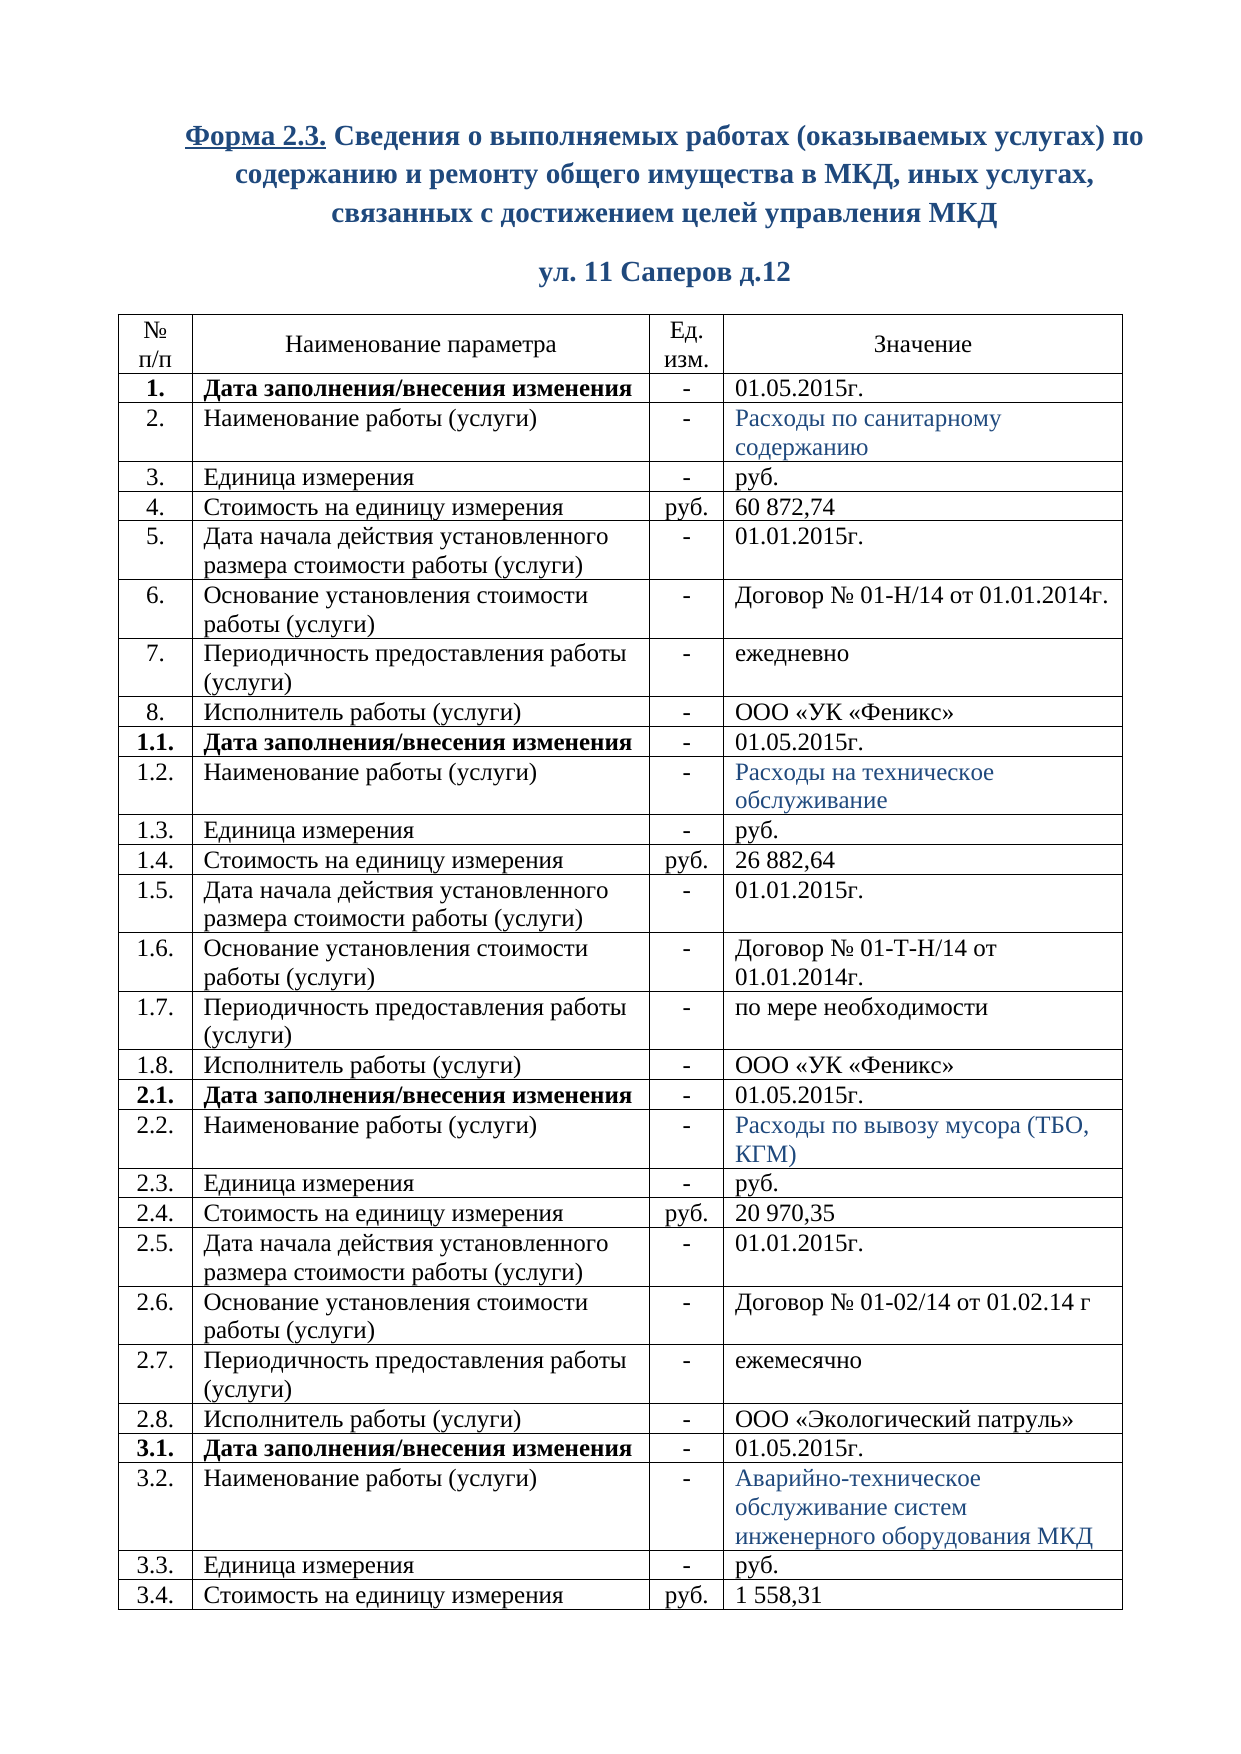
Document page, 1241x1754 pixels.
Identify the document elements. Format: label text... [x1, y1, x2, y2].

table_cell - [650, 1110, 723, 1167]
table_cell Расходы по вывозу мусора (ТБО, КГМ) [724, 1110, 1122, 1167]
table_cell - [650, 875, 723, 932]
table_cell - [650, 815, 723, 844]
table_cell 01.05.2015г. [724, 1434, 1122, 1462]
table_cell 01.01.2015г. [724, 875, 1122, 932]
table_cell 01.01.2015г. [724, 1228, 1122, 1286]
table_cell - [650, 1404, 723, 1432]
table_cell 2. [119, 403, 192, 461]
table_cell 01.01.2015г. [724, 521, 1122, 579]
table_cell - [650, 933, 723, 991]
table_cell - [650, 757, 723, 814]
table_cell - [650, 1050, 723, 1079]
table_cell 2.3. [119, 1169, 192, 1197]
table_cell - [650, 727, 723, 756]
table_cell - [650, 1287, 723, 1344]
table_cell Дата заполнения/внесения изменения [193, 374, 649, 402]
table_cell Единица измерения [193, 1169, 649, 1197]
table_cell - [650, 374, 723, 402]
table_cell Исполнитель работы (услуги) [193, 1050, 649, 1079]
table_cell руб. [724, 1169, 1122, 1197]
table_cell Наименование работы (услуги) [193, 1463, 649, 1549]
table_cell - [650, 1463, 723, 1549]
table_cell Наименование работы (услуги) [193, 403, 649, 461]
table_cell 1.1. [119, 727, 192, 756]
table_cell 2.7. [119, 1345, 192, 1403]
table_cell - [650, 521, 723, 579]
table_cell 01.05.2015г. [724, 727, 1122, 756]
table_cell 3.3. [119, 1551, 192, 1579]
text ул. 11 Саперов д.12 [177, 254, 1152, 288]
table_cell Единица измерения [193, 1551, 649, 1579]
text Форма 2.3. Сведения о выполняемых работах (оказываемых услугах) по содержанию и ремонту общего имущества в МКД, иных услугах, связанных с достижением целей управления МКД [177, 118, 1152, 229]
table_cell Единица измерения [193, 462, 649, 491]
table_cell Периодичность предоставления работы (услуги) [193, 1345, 649, 1403]
table_cell Наименование работы (услуги) [193, 1110, 649, 1167]
table_cell руб. [724, 1551, 1122, 1579]
table_cell - [650, 992, 723, 1049]
table_cell - [650, 639, 723, 696]
table_cell 3.2. [119, 1463, 192, 1549]
table_cell Дата заполнения/внесения изменения [193, 1434, 649, 1462]
table_cell Основание установления стоимости работы (услуги) [193, 1287, 649, 1344]
table_cell 8. [119, 697, 192, 726]
table_cell 1.4. [119, 845, 192, 874]
table_cell ООО «УК «Феникс» [724, 697, 1122, 726]
table_cell 2.1. [119, 1080, 192, 1109]
table_cell Дата начала действия установленного размера стоимости работы (услуги) [193, 1228, 649, 1286]
table_cell 1.2. [119, 757, 192, 814]
table_cell 3. [119, 462, 192, 491]
table_cell - [650, 1345, 723, 1403]
table_cell - [650, 1434, 723, 1462]
table_cell - [650, 1228, 723, 1286]
table_cell 1. [119, 374, 192, 402]
table_header № п/п [119, 315, 192, 372]
table_cell - [650, 697, 723, 726]
table_cell 1.7. [119, 992, 192, 1049]
table_cell Дата заполнения/внесения изменения [193, 727, 649, 756]
table_cell 1 558,31 [724, 1580, 1122, 1609]
table_header Наименование параметра [193, 315, 649, 372]
table_cell Договор № 01-Н/14 от 01.01.2014г. [724, 580, 1122, 637]
table_cell ООО «УК «Феникс» [724, 1050, 1122, 1079]
table_cell Основание установления стоимости работы (услуги) [193, 580, 649, 637]
table_cell 7. [119, 639, 192, 696]
table_cell ООО «Экологический патруль» [724, 1404, 1122, 1432]
table_cell Дата начала действия установленного размера стоимости работы (услуги) [193, 875, 649, 932]
table_cell 60 872,74 [724, 492, 1122, 520]
table_cell - [650, 462, 723, 491]
table_cell 20 970,35 [724, 1198, 1122, 1227]
table_cell Договор № 01-02/14 от 01.02.14 г [724, 1287, 1122, 1344]
table_cell Стоимость на единицу измерения [193, 845, 649, 874]
table_cell руб. [650, 1198, 723, 1227]
table_cell 01.05.2015г. [724, 374, 1122, 402]
table_header Значение [724, 315, 1122, 372]
table_cell 6. [119, 580, 192, 637]
table_cell - [650, 1080, 723, 1109]
table_cell 4. [119, 492, 192, 520]
table_header Ед. изм. [650, 315, 723, 372]
table_cell 3.1. [119, 1434, 192, 1462]
table_cell Договор № 01-Т-Н/14 от 01.01.2014г. [724, 933, 1122, 991]
table_cell Дата заполнения/внесения изменения [193, 1080, 649, 1109]
table_cell 3.4. [119, 1580, 192, 1609]
table_cell руб. [650, 492, 723, 520]
table_cell - [650, 580, 723, 637]
table_cell Исполнитель работы (услуги) [193, 697, 649, 726]
table_cell руб. [724, 815, 1122, 844]
table_cell 2.4. [119, 1198, 192, 1227]
table_cell - [650, 403, 723, 461]
table_cell 1.5. [119, 875, 192, 932]
table_cell 2.6. [119, 1287, 192, 1344]
table_cell 5. [119, 521, 192, 579]
table_cell Стоимость на единицу измерения [193, 1198, 649, 1227]
table_cell руб. [650, 1580, 723, 1609]
table_cell Дата начала действия установленного размера стоимости работы (услуги) [193, 521, 649, 579]
table_cell Периодичность предоставления работы (услуги) [193, 639, 649, 696]
table_cell 1.3. [119, 815, 192, 844]
table_cell 26 882,64 [724, 845, 1122, 874]
table_cell Аварийно-техническое обслуживание систем инженерного оборудования МКД [724, 1463, 1122, 1549]
table_cell Наименование работы (услуги) [193, 757, 649, 814]
table_cell 2.8. [119, 1404, 192, 1432]
table_cell 2.5. [119, 1228, 192, 1286]
table_cell - [650, 1169, 723, 1197]
table_cell 2.2. [119, 1110, 192, 1167]
table_cell по мере необходимости [724, 992, 1122, 1049]
table_cell 01.05.2015г. [724, 1080, 1122, 1109]
table_cell Стоимость на единицу измерения [193, 492, 649, 520]
table_cell ежедневно [724, 639, 1122, 696]
table_cell Основание установления стоимости работы (услуги) [193, 933, 649, 991]
table_cell Единица измерения [193, 815, 649, 844]
table_cell Исполнитель работы (услуги) [193, 1404, 649, 1432]
table_cell руб. [724, 462, 1122, 491]
table_cell Расходы по санитарному содержанию [724, 403, 1122, 461]
table_cell ежемесячно [724, 1345, 1122, 1403]
table_cell Стоимость на единицу измерения [193, 1580, 649, 1609]
table_cell руб. [650, 845, 723, 874]
table_cell 1.6. [119, 933, 192, 991]
table_cell 1.8. [119, 1050, 192, 1079]
table_cell Расходы на техническое обслуживание [724, 757, 1122, 814]
table_cell Периодичность предоставления работы (услуги) [193, 992, 649, 1049]
table_cell - [650, 1551, 723, 1579]
